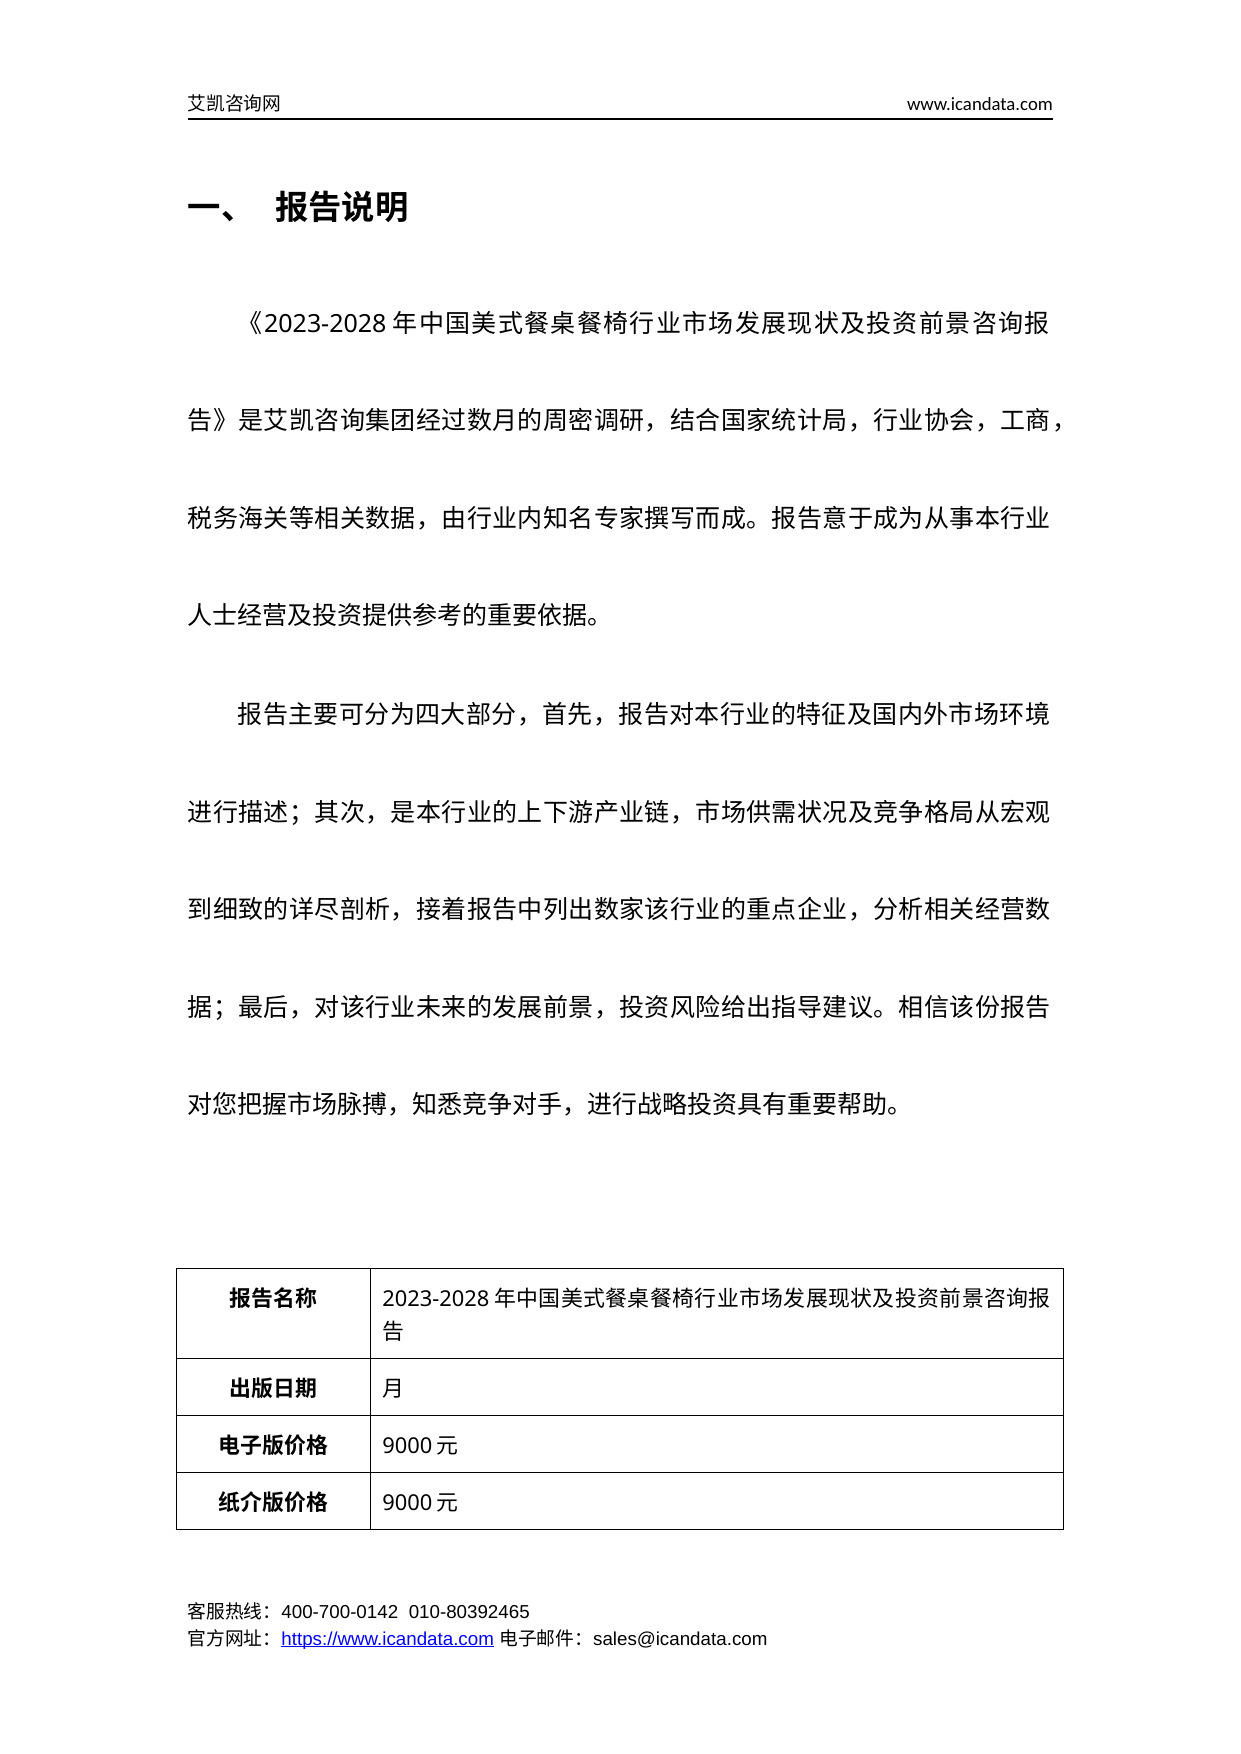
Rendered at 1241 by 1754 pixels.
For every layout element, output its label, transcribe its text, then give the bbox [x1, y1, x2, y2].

table_cell 9000元 [371, 1473, 1063, 1529]
table_cell 电子版价格 [177, 1416, 370, 1472]
table_cell 9000元 [371, 1416, 1063, 1472]
table_cell 出版日期 [177, 1359, 370, 1415]
subtitle 报告说明 [187, 172, 1053, 237]
text 报告主要可分为四大部分，首先，报告对本行业的特征及国内外市场环境进行描述；其次，是本行业的上下游产业链，市场供需状况及竞争格局从宏观到细致的详尽剖析，接着报告中列出数家该行业的重点企业，分析相关经营数据；最后，对该行业未来的发展前景，投资风险给出指导建议。相信该份报告对您把握市场脉搏，知悉竞争对手，进行战略投资具有重要帮助。 [187, 681, 1053, 1136]
table_header 报告名称 [177, 1269, 370, 1358]
table_cell 月 [371, 1359, 1063, 1415]
table_cell 纸介版价格 [177, 1473, 370, 1529]
text 《2023-2028年中国美式餐桌餐椅行业市场发展现状及投资前景咨询报告》是艾凯咨询集团经过数月的周密调研，结合国家统计局，行业协会，工商，税务海关等相关数据，由行业内知名专家撰写而成。报告意于成为从事本行业人士经营及投资提供参考的重要依据。 [187, 289, 1053, 646]
table_header 2023-2028年中国美式餐桌餐椅行业市场发展现状及投资前景咨询报告 [371, 1269, 1063, 1358]
